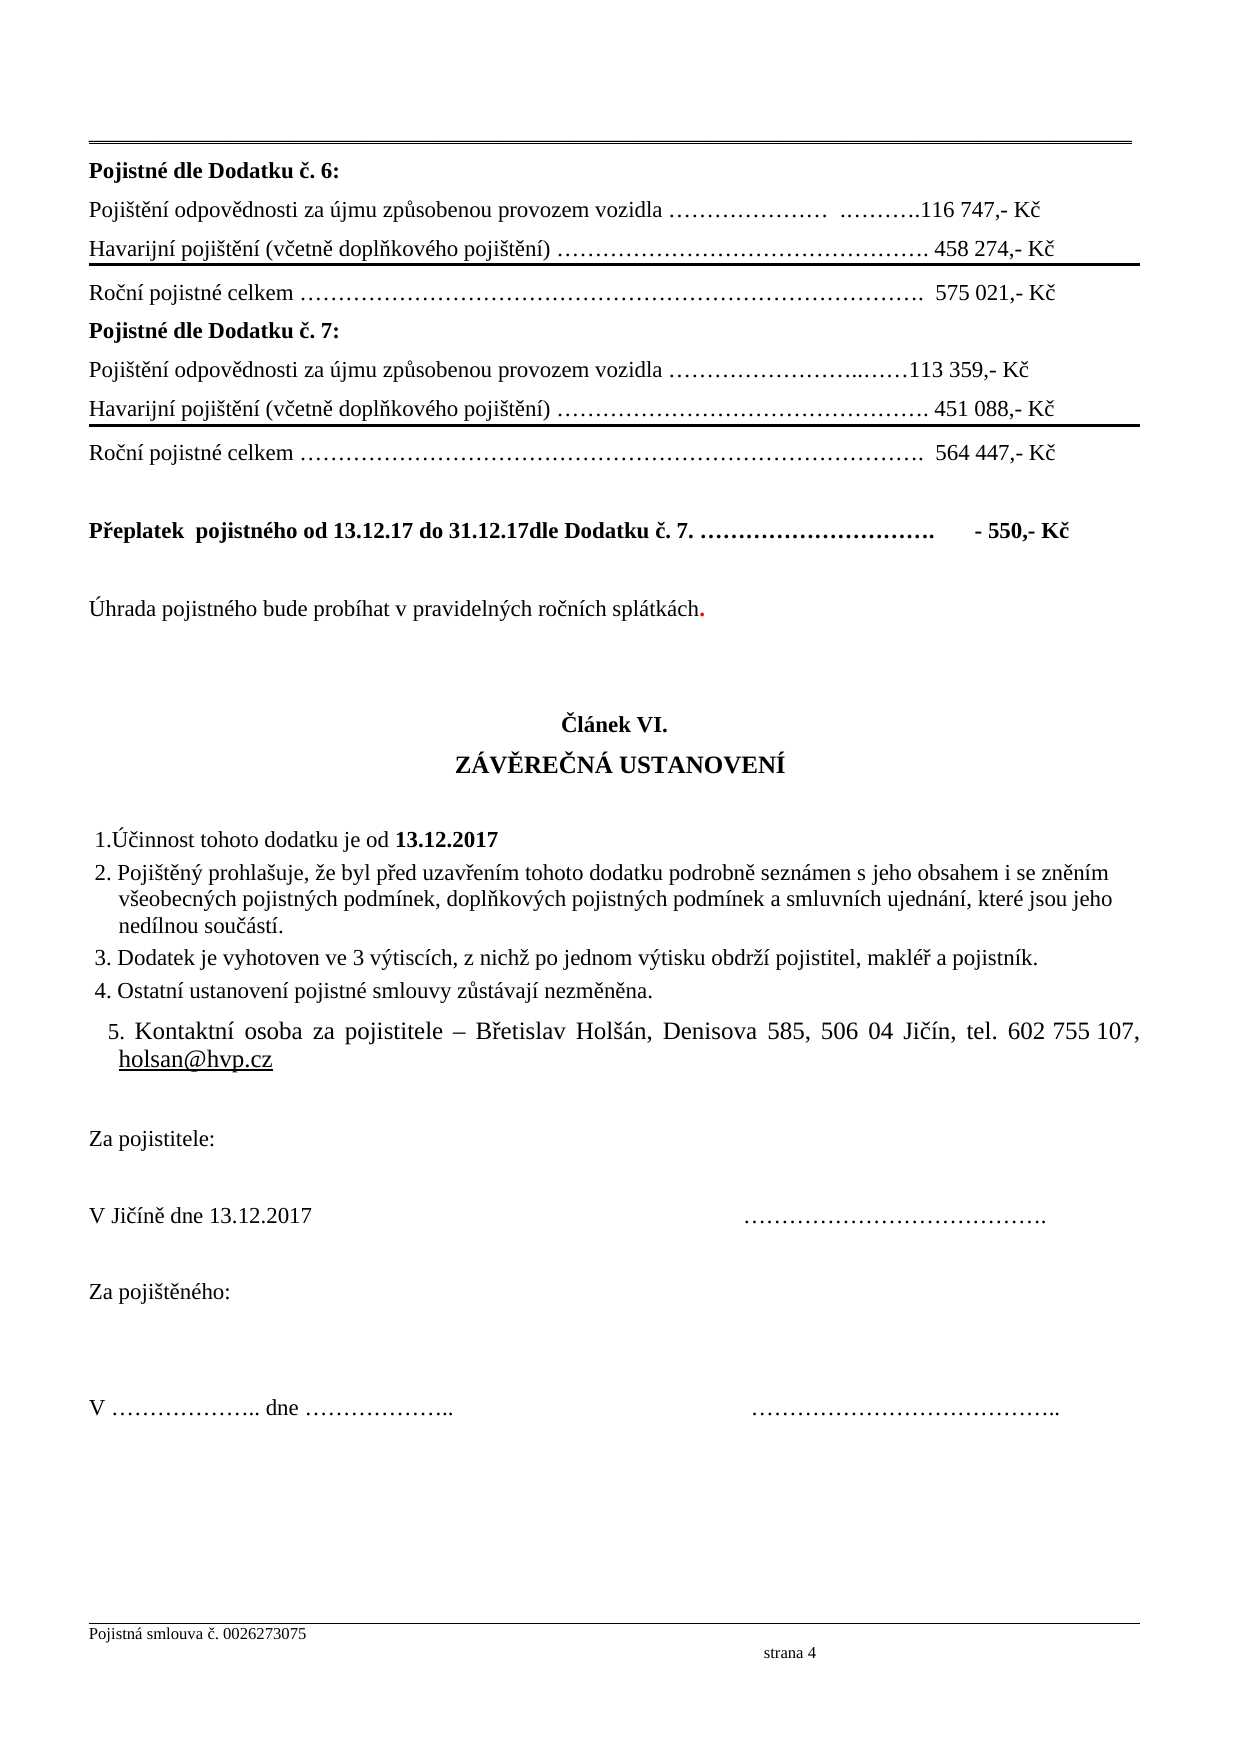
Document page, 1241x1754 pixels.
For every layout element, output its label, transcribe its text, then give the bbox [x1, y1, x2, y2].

text ZÁVĚREČNÁ USTANOVENÍ [89, 750, 1140, 779]
text Roční pojistné celkem ………………………………………………………………………. 564 447,- Kč [89, 439, 1140, 466]
text Úhrada pojistného bude probíhat v pravidelných ročních splátkách. [89, 595, 1140, 621]
text Pojistné dle Dodatku č. 7: [89, 318, 1140, 344]
text Pojistné dle Dodatku č. 6: [89, 157, 1140, 183]
text Havarijní pojištění (včetně doplňkového pojištění) …………………………………………. 451 088,- Kč [89, 395, 1140, 424]
text V ……………….. dne ……………….. ………………………………….. [89, 1394, 1140, 1421]
text Za pojištěného: [89, 1278, 1140, 1304]
text Za pojistitele: [89, 1125, 1140, 1151]
text 4. Ostatní ustanovení pojistné smlouvy zůstávají nezměněna. [89, 977, 1140, 1003]
text Pojištění odpovědnosti za újmu způsobenou provozem vozidla ……………………..……113 359,- Kč [89, 356, 1140, 383]
text Roční pojistné celkem ………………………………………………………………………. 575 021,- Kč [89, 279, 1140, 305]
text Článek VI. [89, 711, 1140, 738]
text 1.Účinnost tohoto dodatku je od 13.12.2017 [89, 826, 1140, 853]
text 3. Dodatek je vyhotoven ve 3 výtiscích, z nichž po jednom výtisku obdrží pojistitel, makléř a pojistník. [89, 944, 1140, 971]
text Havarijní pojištění (včetně doplňkového pojištění) …………………………………………. 458 274,- Kč [89, 235, 1140, 263]
text 2. Pojištěný prohlašuje, že byl před uzavřením tohoto dodatku podrobně seznámen s jeho obsahem i se zněním všeobecných pojistných podmínek, doplňkových pojistných podmínek a smluvních ujednání, které jsou jeho nedílnou součástí. [89, 859, 1140, 938]
text ___________________________________________________________________________________________ [89, 118, 1140, 144]
text 5. Kontaktní osoba za pojistitele – Břetislav Holšán, Denisova 585, 506 04 Jičín, tel. 602 755 107, holsan@hvp.cz [89, 1016, 1140, 1073]
text V Jičíně dne 13.12.2017 …………………………………. [89, 1202, 1140, 1229]
text Pojištění odpovědnosti za újmu způsobenou provozem vozidla ………………… .……….116 747,- Kč [89, 196, 1140, 222]
text Přeplatek pojistného od 13.12.17 do 31.12.17dle Dodatku č. 7. …………………………. - 550,- Kč [89, 517, 1140, 543]
